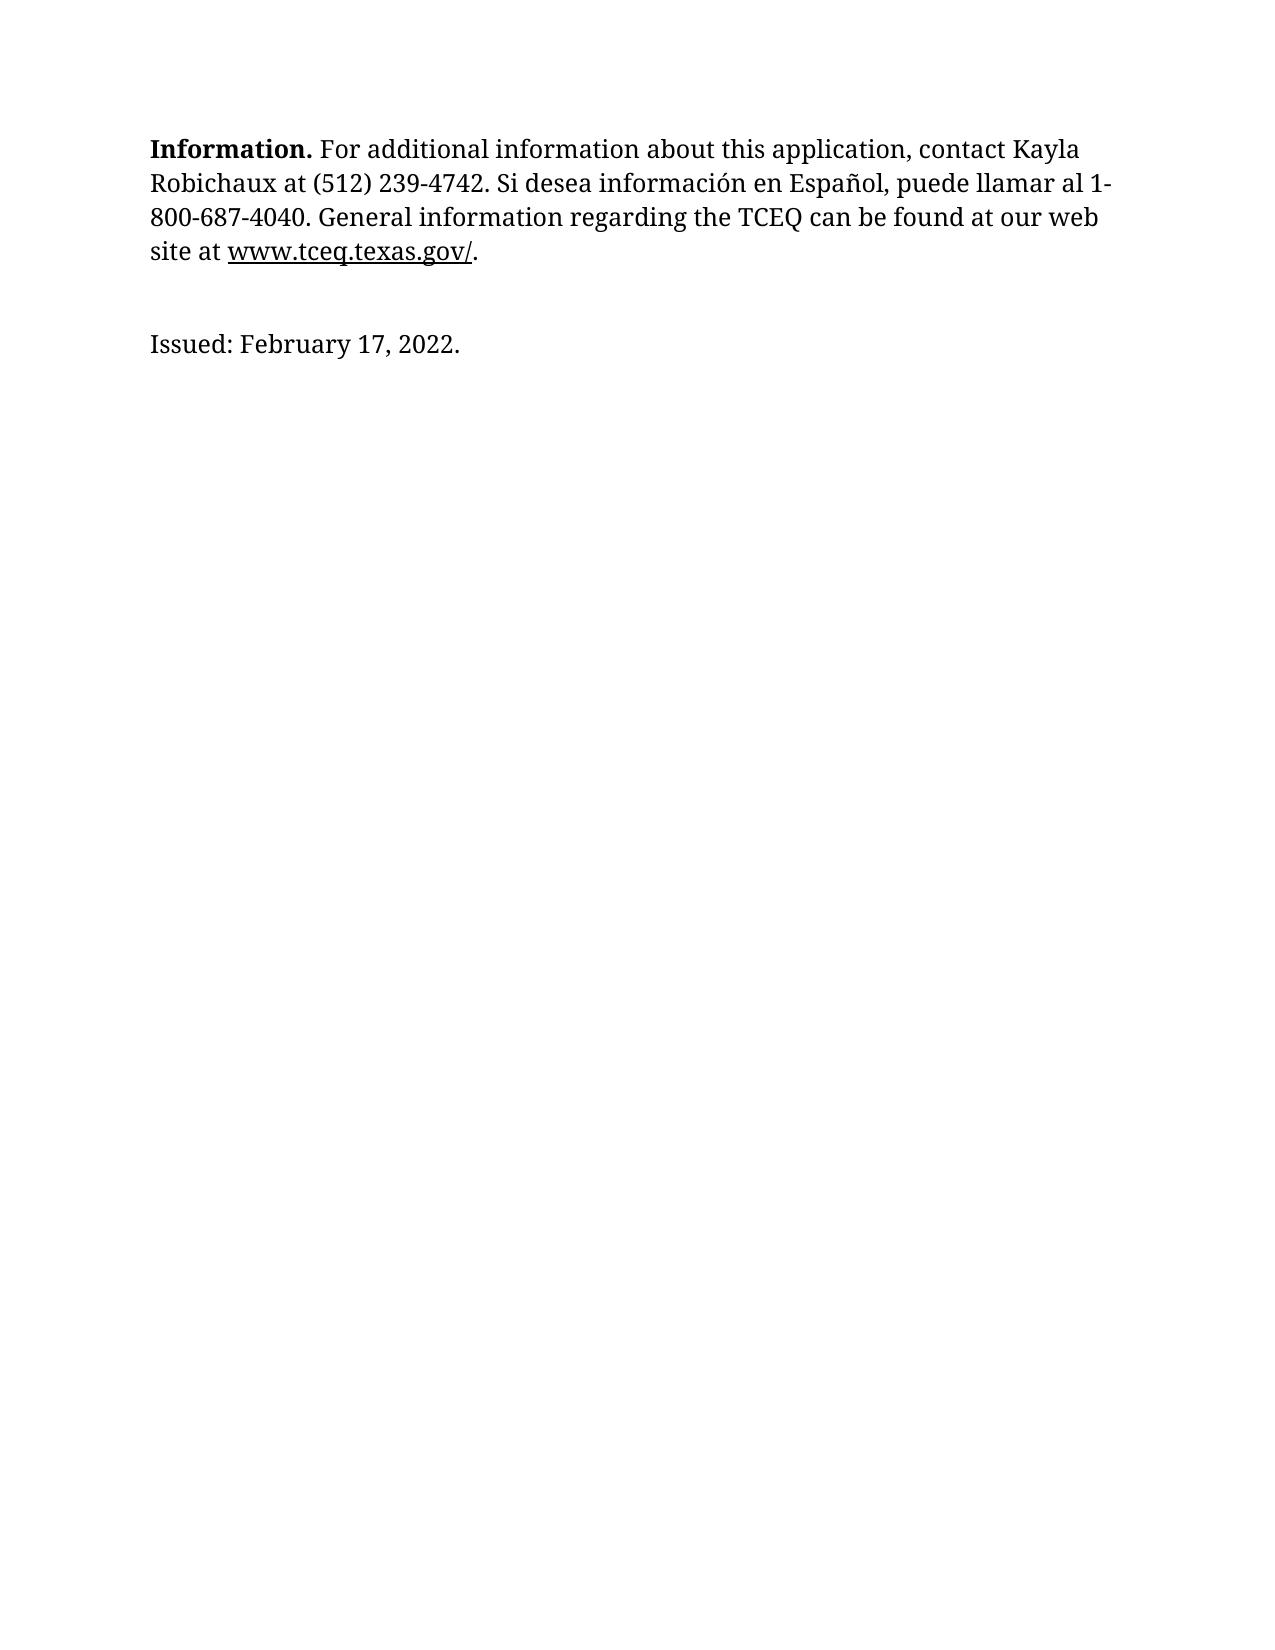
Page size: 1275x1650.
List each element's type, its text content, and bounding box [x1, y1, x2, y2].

text Information. For additional information about this application, contact at . Si desea información en Español, puede llamar al 1-800-687-4040. General information regarding the TCEQ can be found at our web site at www.tceq.texas.gov/. [150, 131, 1125, 267]
text Issued: February 17, 2022. [150, 327, 1125, 361]
